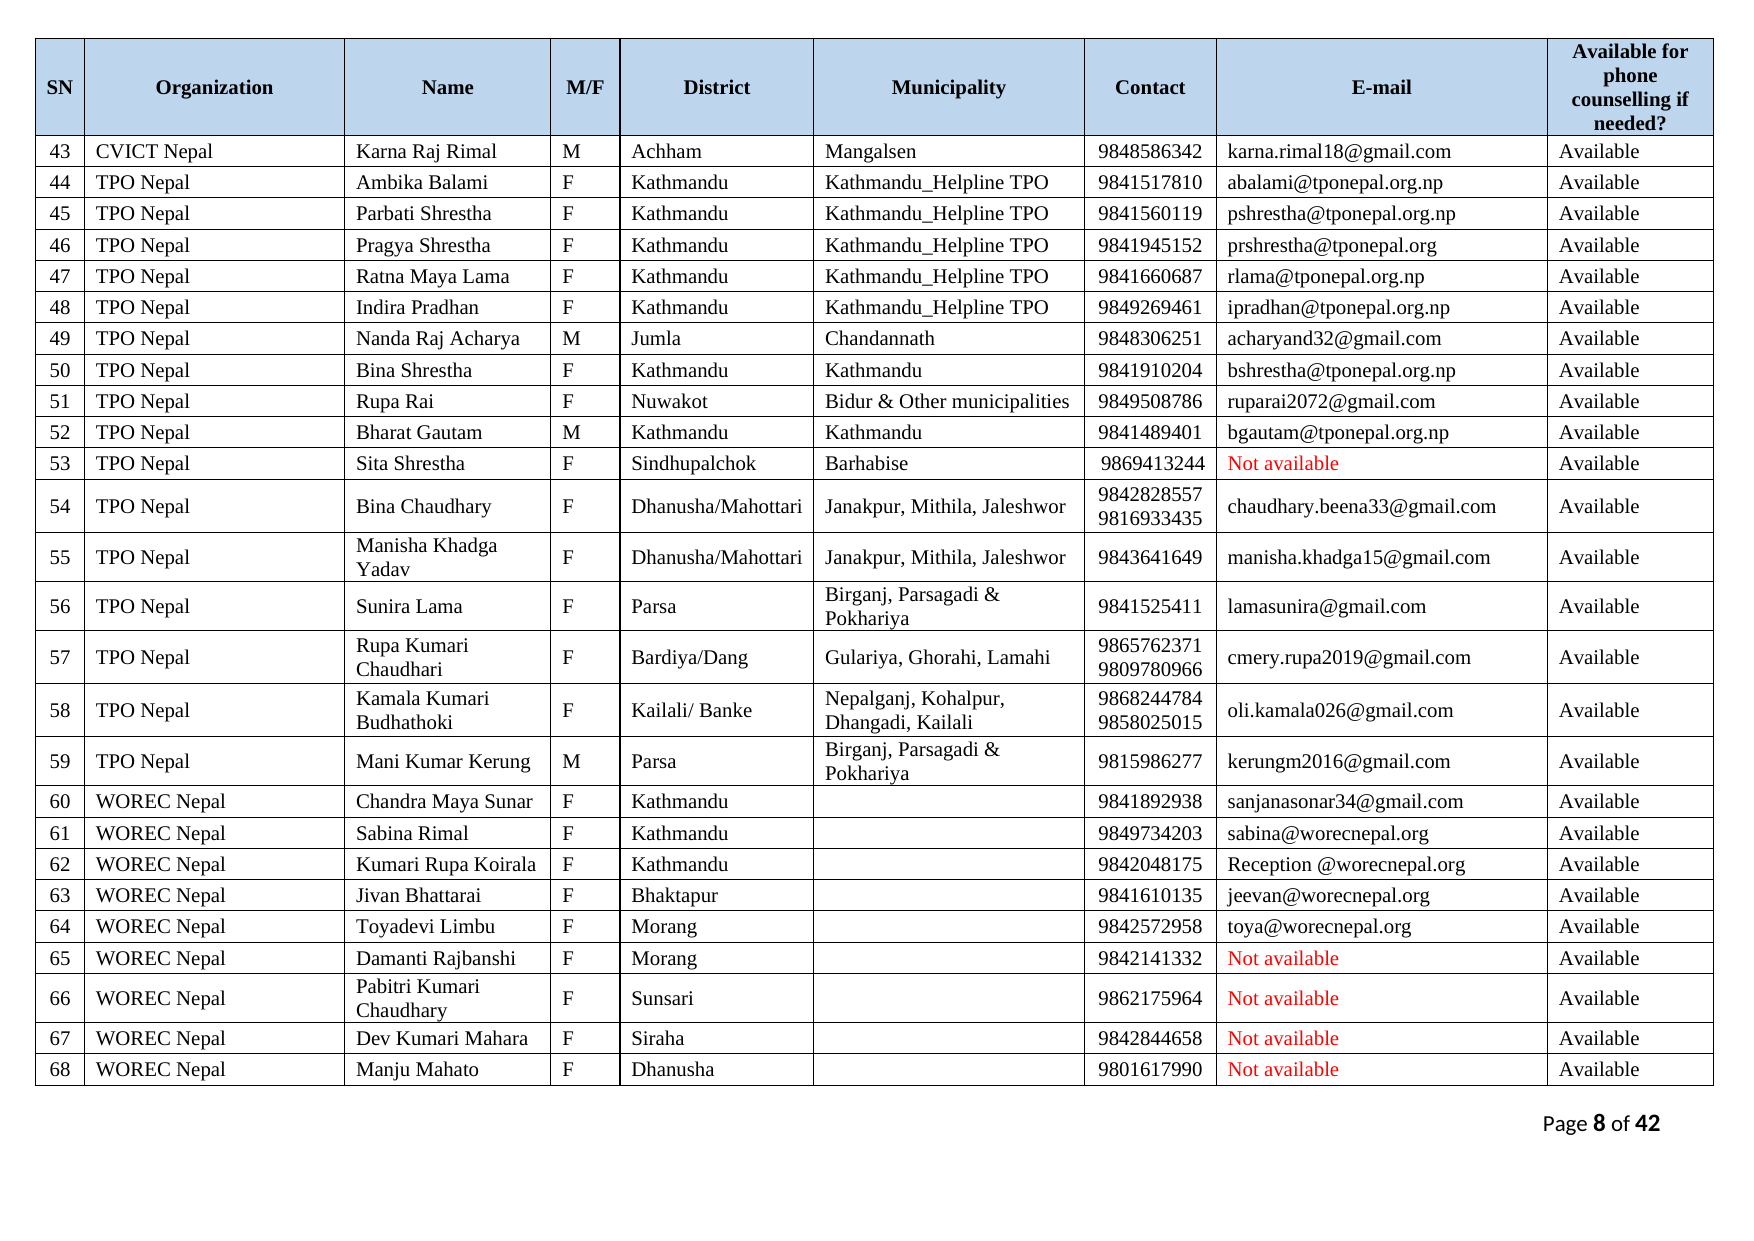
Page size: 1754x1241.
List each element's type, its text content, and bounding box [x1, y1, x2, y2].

table_cell F [551, 911, 619, 942]
table_cell Parbati Shrestha [345, 198, 550, 228]
table_cell sanjanasonar34@gmail.com [1217, 786, 1547, 817]
table_cell 9848306251 [1085, 323, 1216, 353]
table_cell F [551, 292, 619, 322]
table_cell F [551, 198, 619, 228]
table_header Name [345, 39, 550, 135]
table_cell 45 [36, 198, 84, 228]
table_cell Available [1548, 911, 1713, 942]
table_cell Dev Kumari Mahara [345, 1023, 550, 1053]
table_cell [814, 880, 1084, 910]
table_cell 47 [36, 261, 84, 291]
table_cell Not available [1217, 448, 1547, 478]
table_cell TPO Nepal [85, 480, 344, 532]
table_cell Kathmandu [621, 818, 813, 848]
table_cell F [551, 631, 619, 683]
table_cell 9841525411 [1085, 582, 1216, 630]
table_cell Chandannath [814, 323, 1084, 353]
table_cell WOREC Nepal [85, 849, 344, 879]
table_cell Available [1548, 974, 1713, 1022]
table_cell Karna Raj Rimal [345, 136, 550, 166]
table_cell 9849734203 [1085, 818, 1216, 848]
table_cell sabina@worecnepal.org [1217, 818, 1547, 848]
table_cell TPO Nepal [85, 230, 344, 260]
table_cell WOREC Nepal [85, 943, 344, 973]
table_cell 9862175964 [1085, 974, 1216, 1022]
table_cell 46 [36, 230, 84, 260]
table_cell TPO Nepal [85, 355, 344, 385]
table_cell Dhanusha/Mahottari [621, 533, 813, 581]
table_cell 62 [36, 849, 84, 879]
table_cell Bhaktapur [621, 880, 813, 910]
table_cell WOREC Nepal [85, 911, 344, 942]
table_header M/F [551, 39, 619, 135]
table_cell Not available [1217, 974, 1547, 1022]
table_cell oli.kamala026@gmail.com [1217, 684, 1547, 736]
table_cell Available [1548, 1054, 1713, 1084]
table_cell 55 [36, 533, 84, 581]
table_cell F [551, 167, 619, 197]
table_cell 9841610135 [1085, 880, 1216, 910]
table_cell F [551, 261, 619, 291]
table_cell 9849508786 [1085, 386, 1216, 416]
table_cell karna.rimal18@gmail.com [1217, 136, 1547, 166]
table_header SN [36, 39, 84, 135]
table_cell 51 [36, 386, 84, 416]
table_cell F [551, 1054, 619, 1084]
table_cell Kathmandu [621, 198, 813, 228]
table_header District [621, 39, 813, 135]
table_cell Available [1548, 737, 1713, 785]
table_cell Sabina Rimal [345, 818, 550, 848]
table_cell ruparai2072@gmail.com [1217, 386, 1547, 416]
table_cell 9842048175 [1085, 849, 1216, 879]
table_cell TPO Nepal [85, 684, 344, 736]
table_cell Available [1548, 323, 1713, 353]
table_cell 48 [36, 292, 84, 322]
table_cell 9841489401 [1085, 417, 1216, 447]
table_cell Reception @worecnepal.org [1217, 849, 1547, 879]
table_cell Available [1548, 167, 1713, 197]
table_cell Janakpur, Mithila, Jaleshwor [814, 533, 1084, 581]
table_cell chaudhary.beena33@gmail.com [1217, 480, 1547, 532]
table_cell F [551, 448, 619, 478]
table_cell Kathmandu_Helpline TPO [814, 292, 1084, 322]
table_cell F [551, 533, 619, 581]
table_cell F [551, 386, 619, 416]
table_cell 9842141332 [1085, 943, 1216, 973]
table_cell F [551, 880, 619, 910]
table_cell Pragya Shrestha [345, 230, 550, 260]
table_cell M [551, 417, 619, 447]
table_cell Kathmandu [814, 355, 1084, 385]
table_cell 65 [36, 943, 84, 973]
table_cell 9841945152 [1085, 230, 1216, 260]
table_cell F [551, 480, 619, 532]
table_cell Kathmandu_Helpline TPO [814, 230, 1084, 260]
table_cell M [551, 136, 619, 166]
table_cell Available [1548, 480, 1713, 532]
table_cell WOREC Nepal [85, 786, 344, 817]
table_cell WOREC Nepal [85, 1023, 344, 1053]
table_cell F [551, 849, 619, 879]
table_cell Nuwakot [621, 386, 813, 416]
table_cell Jumla [621, 323, 813, 353]
table_cell Not available [1217, 1054, 1547, 1084]
table_cell Available [1548, 943, 1713, 973]
table_cell Nepalganj, Kohalpur, Dhangadi, Kailali [814, 684, 1084, 736]
table_cell 49 [36, 323, 84, 353]
table_cell Manisha Khadga Yadav [345, 533, 550, 581]
table_cell F [551, 230, 619, 260]
table_cell Jivan Bhattarai [345, 880, 550, 910]
table_cell WOREC Nepal [85, 1054, 344, 1084]
table_cell 9849269461 [1085, 292, 1216, 322]
table_cell 53 [36, 448, 84, 478]
table_cell Available [1548, 417, 1713, 447]
table_cell Kathmandu [621, 261, 813, 291]
table_cell 9843641649 [1085, 533, 1216, 581]
table_cell prshrestha@tponepal.org [1217, 230, 1547, 260]
table_cell [814, 1054, 1084, 1084]
table_cell rlama@tponepal.org.np [1217, 261, 1547, 291]
table_cell F [551, 818, 619, 848]
table_cell acharyand32@gmail.com [1217, 323, 1547, 353]
table_cell Ratna Maya Lama [345, 261, 550, 291]
table_cell 9842572958 [1085, 911, 1216, 942]
table_cell Rupa Kumari Chaudhari [345, 631, 550, 683]
table_cell TPO Nepal [85, 261, 344, 291]
table_cell Achham [621, 136, 813, 166]
table_cell Kathmandu [621, 355, 813, 385]
table_cell Not available [1217, 1023, 1547, 1053]
table_cell Available [1548, 261, 1713, 291]
table_cell ipradhan@tponepal.org.np [1217, 292, 1547, 322]
table_cell 57 [36, 631, 84, 683]
table_cell Available [1548, 292, 1713, 322]
table_cell Siraha [621, 1023, 813, 1053]
table_cell lamasunira@gmail.com [1217, 582, 1547, 630]
table_cell Kathmandu [621, 230, 813, 260]
table_cell 68 [36, 1054, 84, 1084]
table_cell F [551, 582, 619, 630]
table_cell Pabitri Kumari Chaudhary [345, 974, 550, 1022]
table_cell Parsa [621, 582, 813, 630]
table_cell [814, 911, 1084, 942]
table_cell Available [1548, 1023, 1713, 1053]
table_cell kerungm2016@gmail.com [1217, 737, 1547, 785]
table_cell Bardiya/Dang [621, 631, 813, 683]
table_cell Rupa Rai [345, 386, 550, 416]
table_cell Ambika Balami [345, 167, 550, 197]
table_cell 63 [36, 880, 84, 910]
table_cell TPO Nepal [85, 582, 344, 630]
table_cell Sita Shrestha [345, 448, 550, 478]
table_cell 67 [36, 1023, 84, 1053]
table_cell Sunsari [621, 974, 813, 1022]
table_cell Sunira Lama [345, 582, 550, 630]
table_cell 9841560119 [1085, 198, 1216, 228]
table_cell Available [1548, 582, 1713, 630]
table_cell Gulariya, Ghorahi, Lamahi [814, 631, 1084, 683]
table_cell Bidur & Other municipalities [814, 386, 1084, 416]
table_cell 61 [36, 818, 84, 848]
table_cell Dhanusha [621, 1054, 813, 1084]
table_cell Toyadevi Limbu [345, 911, 550, 942]
table_cell Kathmandu [621, 417, 813, 447]
table_cell [814, 974, 1084, 1022]
table_cell Kathmandu [814, 417, 1084, 447]
table_cell Nanda Raj Acharya [345, 323, 550, 353]
table_cell manisha.khadga15@gmail.com [1217, 533, 1547, 581]
table_cell 43 [36, 136, 84, 166]
table_cell Sindhupalchok [621, 448, 813, 478]
table_cell Available [1548, 386, 1713, 416]
table_cell Janakpur, Mithila, Jaleshwor [814, 480, 1084, 532]
table_cell Kathmandu [621, 167, 813, 197]
table_cell M [551, 737, 619, 785]
table_cell 9842828557 9816933435 [1085, 480, 1216, 532]
table_header Organization [85, 39, 344, 135]
table_cell 52 [36, 417, 84, 447]
table_cell Kathmandu_Helpline TPO [814, 167, 1084, 197]
table_cell 9841517810 [1085, 167, 1216, 197]
table_cell Available [1548, 533, 1713, 581]
table_cell Bina Chaudhary [345, 480, 550, 532]
table_cell 9865762371 9809780966 [1085, 631, 1216, 683]
table_cell 9841892938 [1085, 786, 1216, 817]
table_header E-mail [1217, 39, 1547, 135]
table_cell M [551, 323, 619, 353]
table_cell Indira Pradhan [345, 292, 550, 322]
table_cell Damanti Rajbanshi [345, 943, 550, 973]
table_cell TPO Nepal [85, 533, 344, 581]
table_cell 9841910204 [1085, 355, 1216, 385]
table_cell 9842844658 [1085, 1023, 1216, 1053]
table_cell Mangalsen [814, 136, 1084, 166]
table_cell pshrestha@tponepal.org.np [1217, 198, 1547, 228]
table_cell [814, 786, 1084, 817]
table_cell [814, 1023, 1084, 1053]
table_cell Morang [621, 943, 813, 973]
table_cell Available [1548, 631, 1713, 683]
table_cell Birganj, Parsagadi & Pokhariya [814, 737, 1084, 785]
table_cell 9848586342 [1085, 136, 1216, 166]
table_cell Parsa [621, 737, 813, 785]
table_cell F [551, 943, 619, 973]
table_cell 58 [36, 684, 84, 736]
table_cell Kathmandu_Helpline TPO [814, 261, 1084, 291]
table_cell 9841660687 [1085, 261, 1216, 291]
table_cell Kathmandu [621, 786, 813, 817]
table_cell Morang [621, 911, 813, 942]
table_cell cmery.rupa2019@gmail.com [1217, 631, 1547, 683]
table_cell [814, 849, 1084, 879]
table_cell 64 [36, 911, 84, 942]
table_cell Available [1548, 136, 1713, 166]
table_cell TPO Nepal [85, 737, 344, 785]
table_cell Mani Kumar Kerung [345, 737, 550, 785]
table_cell [814, 818, 1084, 848]
table_header Municipality [814, 39, 1084, 135]
table_cell [814, 943, 1084, 973]
table_cell Available [1548, 880, 1713, 910]
table_cell 9815986277 [1085, 737, 1216, 785]
table_cell Kamala Kumari Budhathoki [345, 684, 550, 736]
table_cell WOREC Nepal [85, 974, 344, 1022]
table_cell 9869413244 [1085, 448, 1216, 478]
table_cell jeevan@worecnepal.org [1217, 880, 1547, 910]
table_cell TPO Nepal [85, 198, 344, 228]
table_cell toya@worecnepal.org [1217, 911, 1547, 942]
table_cell Bharat Gautam [345, 417, 550, 447]
table_cell Not available [1217, 943, 1547, 973]
table_cell 50 [36, 355, 84, 385]
table_cell 59 [36, 737, 84, 785]
table_cell TPO Nepal [85, 386, 344, 416]
table_cell F [551, 684, 619, 736]
table_cell Kathmandu [621, 849, 813, 879]
table_cell Chandra Maya Sunar [345, 786, 550, 817]
table_cell TPO Nepal [85, 417, 344, 447]
table_cell bgautam@tponepal.org.np [1217, 417, 1547, 447]
table_cell CVICT Nepal [85, 136, 344, 166]
table_cell 66 [36, 974, 84, 1022]
table_cell F [551, 786, 619, 817]
table_cell Available [1548, 849, 1713, 879]
table_cell 9801617990 [1085, 1054, 1216, 1084]
table_cell TPO Nepal [85, 292, 344, 322]
table_cell Kathmandu_Helpline TPO [814, 198, 1084, 228]
table_cell F [551, 974, 619, 1022]
table_cell Dhanusha/Mahottari [621, 480, 813, 532]
table_cell Available [1548, 198, 1713, 228]
table_cell 60 [36, 786, 84, 817]
table_cell Bina Shrestha [345, 355, 550, 385]
table_cell TPO Nepal [85, 323, 344, 353]
table_cell Available [1548, 684, 1713, 736]
table_cell 56 [36, 582, 84, 630]
table_cell TPO Nepal [85, 167, 344, 197]
table_cell 44 [36, 167, 84, 197]
table_cell WOREC Nepal [85, 880, 344, 910]
table_cell Available [1548, 230, 1713, 260]
table_cell abalami@tponepal.org.np [1217, 167, 1547, 197]
table_header Contact [1085, 39, 1216, 135]
table_cell TPO Nepal [85, 448, 344, 478]
table_cell Available [1548, 786, 1713, 817]
table_cell Birganj, Parsagadi & Pokhariya [814, 582, 1084, 630]
table_cell Available [1548, 818, 1713, 848]
table_cell Kumari Rupa Koirala [345, 849, 550, 879]
table_cell WOREC Nepal [85, 818, 344, 848]
table_cell F [551, 1023, 619, 1053]
table_cell Available [1548, 448, 1713, 478]
table_cell F [551, 355, 619, 385]
table_cell Kathmandu [621, 292, 813, 322]
table_cell Available [1548, 355, 1713, 385]
table_cell Barhabise [814, 448, 1084, 478]
table_cell Kailali/ Banke [621, 684, 813, 736]
table_cell 54 [36, 480, 84, 532]
table_cell Manju Mahato [345, 1054, 550, 1084]
table_header Available for phone counselling if needed? [1548, 39, 1713, 135]
table_cell bshrestha@tponepal.org.np [1217, 355, 1547, 385]
table_cell TPO Nepal [85, 631, 344, 683]
table_cell 9868244784 9858025015 [1085, 684, 1216, 736]
